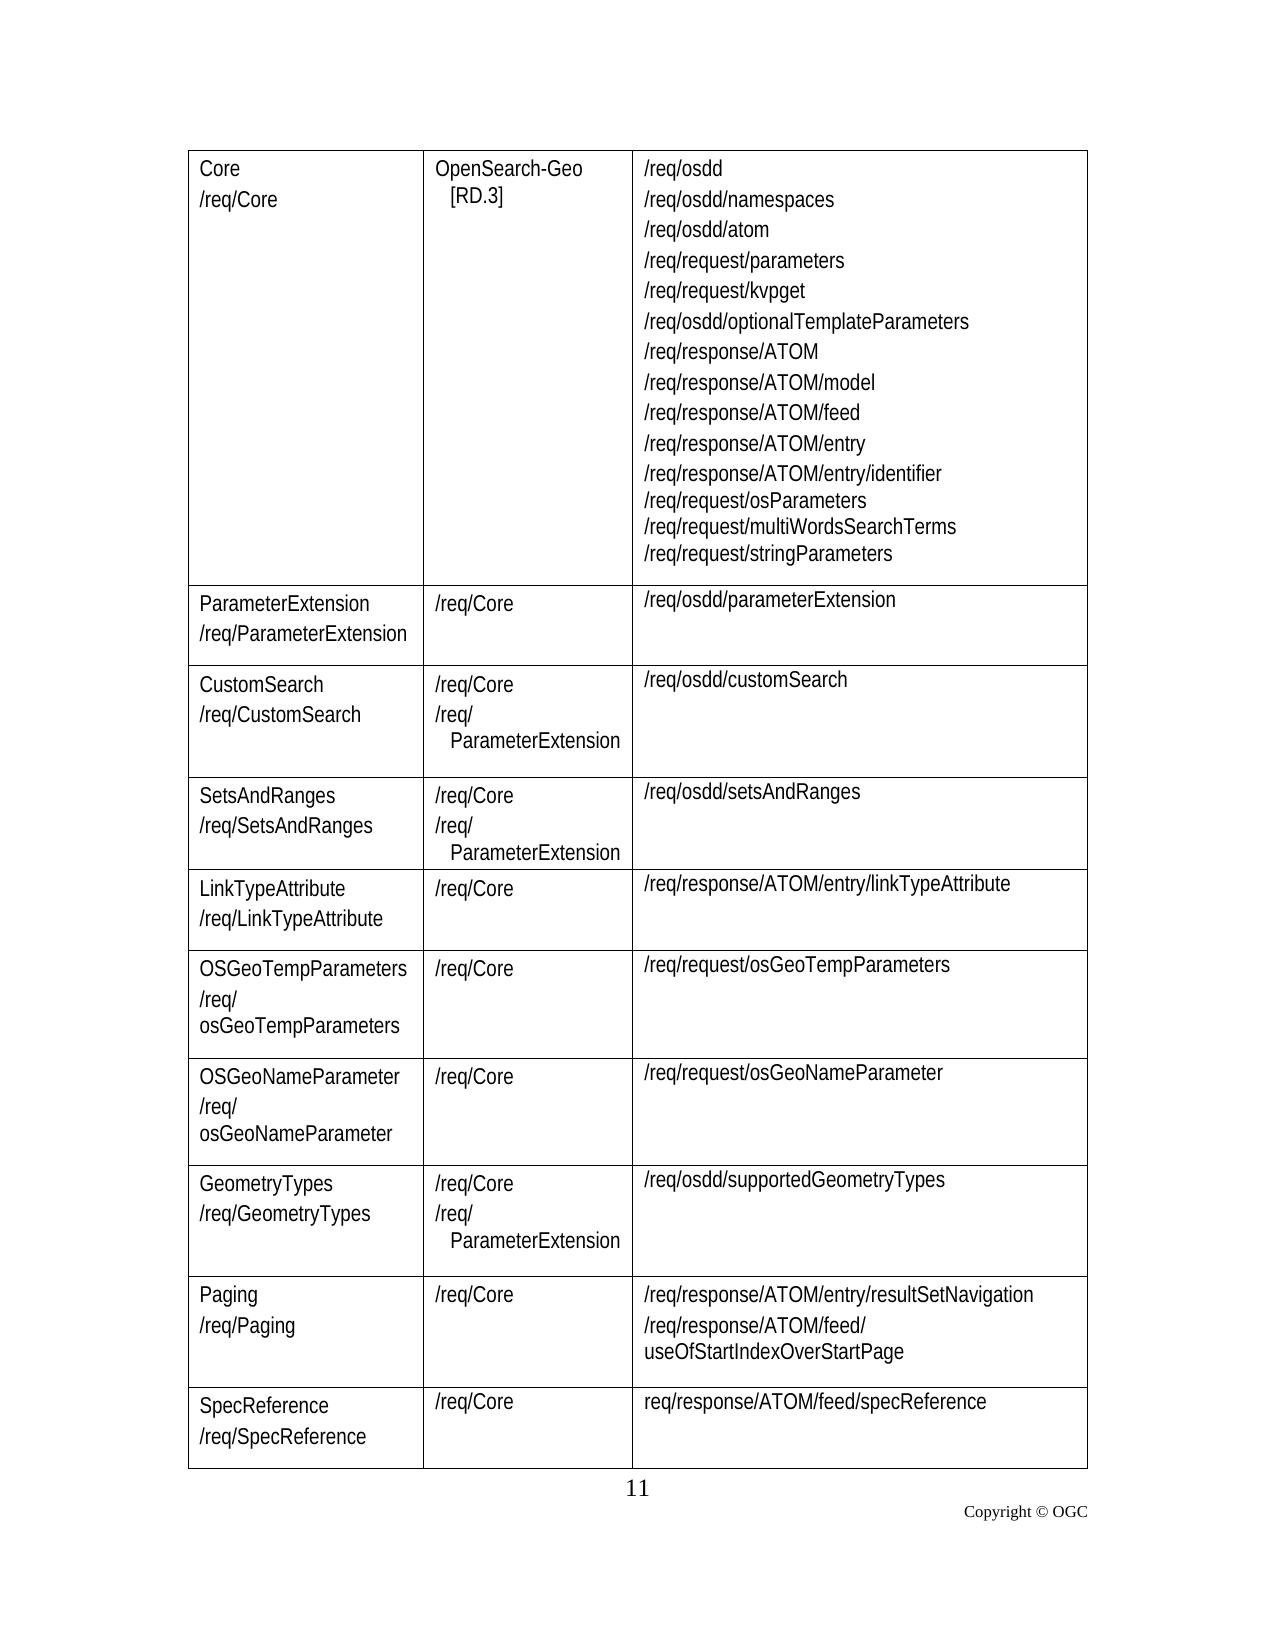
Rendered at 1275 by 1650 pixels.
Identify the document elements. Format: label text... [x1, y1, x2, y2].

table_cell /req/Core [424, 951, 632, 1057]
table_cell CustomSearch /req/CustomSearch [189, 666, 423, 777]
table_cell LinkTypeAttribute /req/LinkTypeAttribute [189, 870, 423, 950]
table_cell /req/Core [424, 1388, 632, 1468]
table_cell OSGeoTempParameters /req/osGeoTempParameters [189, 951, 423, 1057]
table_cell OSGeoNameParameter /req/osGeoNameParameter [189, 1059, 423, 1164]
table_cell /req/Core [424, 1059, 632, 1164]
table_cell /req/Core [424, 586, 632, 665]
table_cell /req/request/osGeoNameParameter [633, 1059, 1087, 1164]
table_cell /req/osdd/parameterExtension [633, 586, 1087, 665]
table_cell req/response/ATOM/feed/specReference [633, 1388, 1087, 1468]
table_cell /req/Core /req/ParameterExtension [424, 1166, 632, 1276]
table_cell GeometryTypes /req/GeometryTypes [189, 1166, 423, 1276]
table_cell /req/request/osGeoTempParameters [633, 951, 1087, 1057]
table_cell Paging /req/Paging [189, 1277, 423, 1387]
table_cell /req/osdd/supportedGeometryTypes [633, 1166, 1087, 1276]
table_cell /req/osdd/customSearch [633, 666, 1087, 777]
table_cell OpenSearch-Geo [RD.3] [424, 151, 632, 584]
table_cell ParameterExtension /req/ParameterExtension [189, 586, 423, 665]
table_cell /req/response/ATOM/entry/resultSetNavigation /req/response/ATOM/feed/useOfStartIndexOverStartPage [633, 1277, 1087, 1387]
table_cell /req/response/ATOM/entry/linkTypeAttribute [633, 870, 1087, 950]
table_cell /req/Core /req/ParameterExtension [424, 778, 632, 869]
table_cell /req/Core [424, 870, 632, 950]
table_cell /req/Core [424, 1277, 632, 1387]
table_cell /req/Core /req/ParameterExtension [424, 666, 632, 777]
table_cell SetsAndRanges /req/SetsAndRanges [189, 778, 423, 869]
table_cell Core /req/Core [189, 151, 423, 584]
table_cell SpecReference /req/SpecReference [189, 1388, 423, 1468]
table_cell /req/osdd /req/osdd/namespaces /req/osdd/atom /req/request/parameters /req/request/kvpget /req/osdd/optionalTemplateParameters /req/response/ATOM /req/response/ATOM/model /req/response/ATOM/feed /req/response/ATOM/entry /req/response/ATOM/entry/identifier /req/request/osParameters /req/request/multiWordsSearchTerms /req/request/stringParameters [633, 151, 1087, 584]
table_cell /req/osdd/setsAndRanges [633, 778, 1087, 869]
